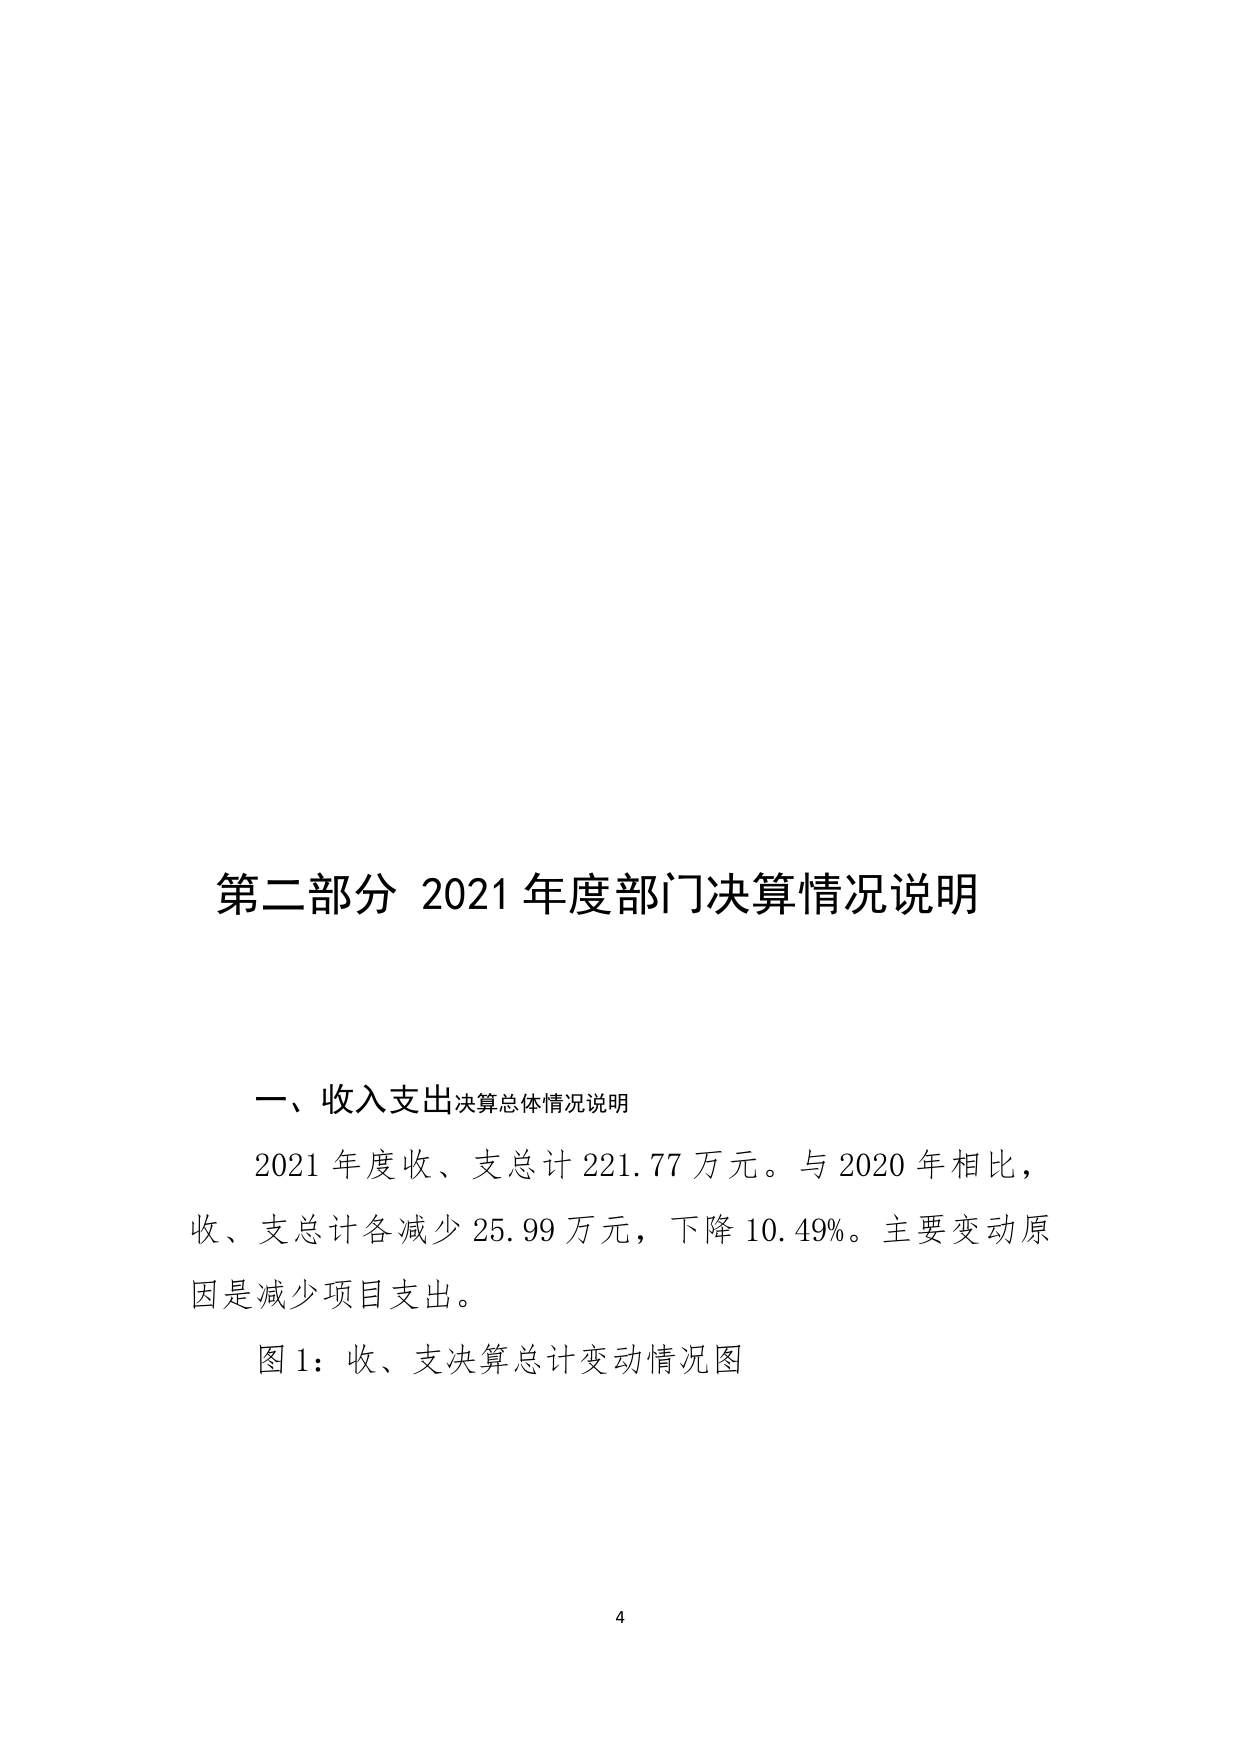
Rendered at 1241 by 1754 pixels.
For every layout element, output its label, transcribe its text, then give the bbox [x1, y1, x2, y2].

list 一、收入支出决算总体情况说明 [187, 1064, 1053, 1129]
text 图1：收、支决算总计变动情况图 [187, 1324, 1053, 1389]
subtitle 第二部分 2021年度部门决算情况说明 [187, 859, 1007, 924]
text 2021年度收、支总计221.77万元。与2020年相比，收、支总计各减少25.99万元，下降10.49%。主要变动原因是减少项目支出。 [187, 1129, 1053, 1324]
